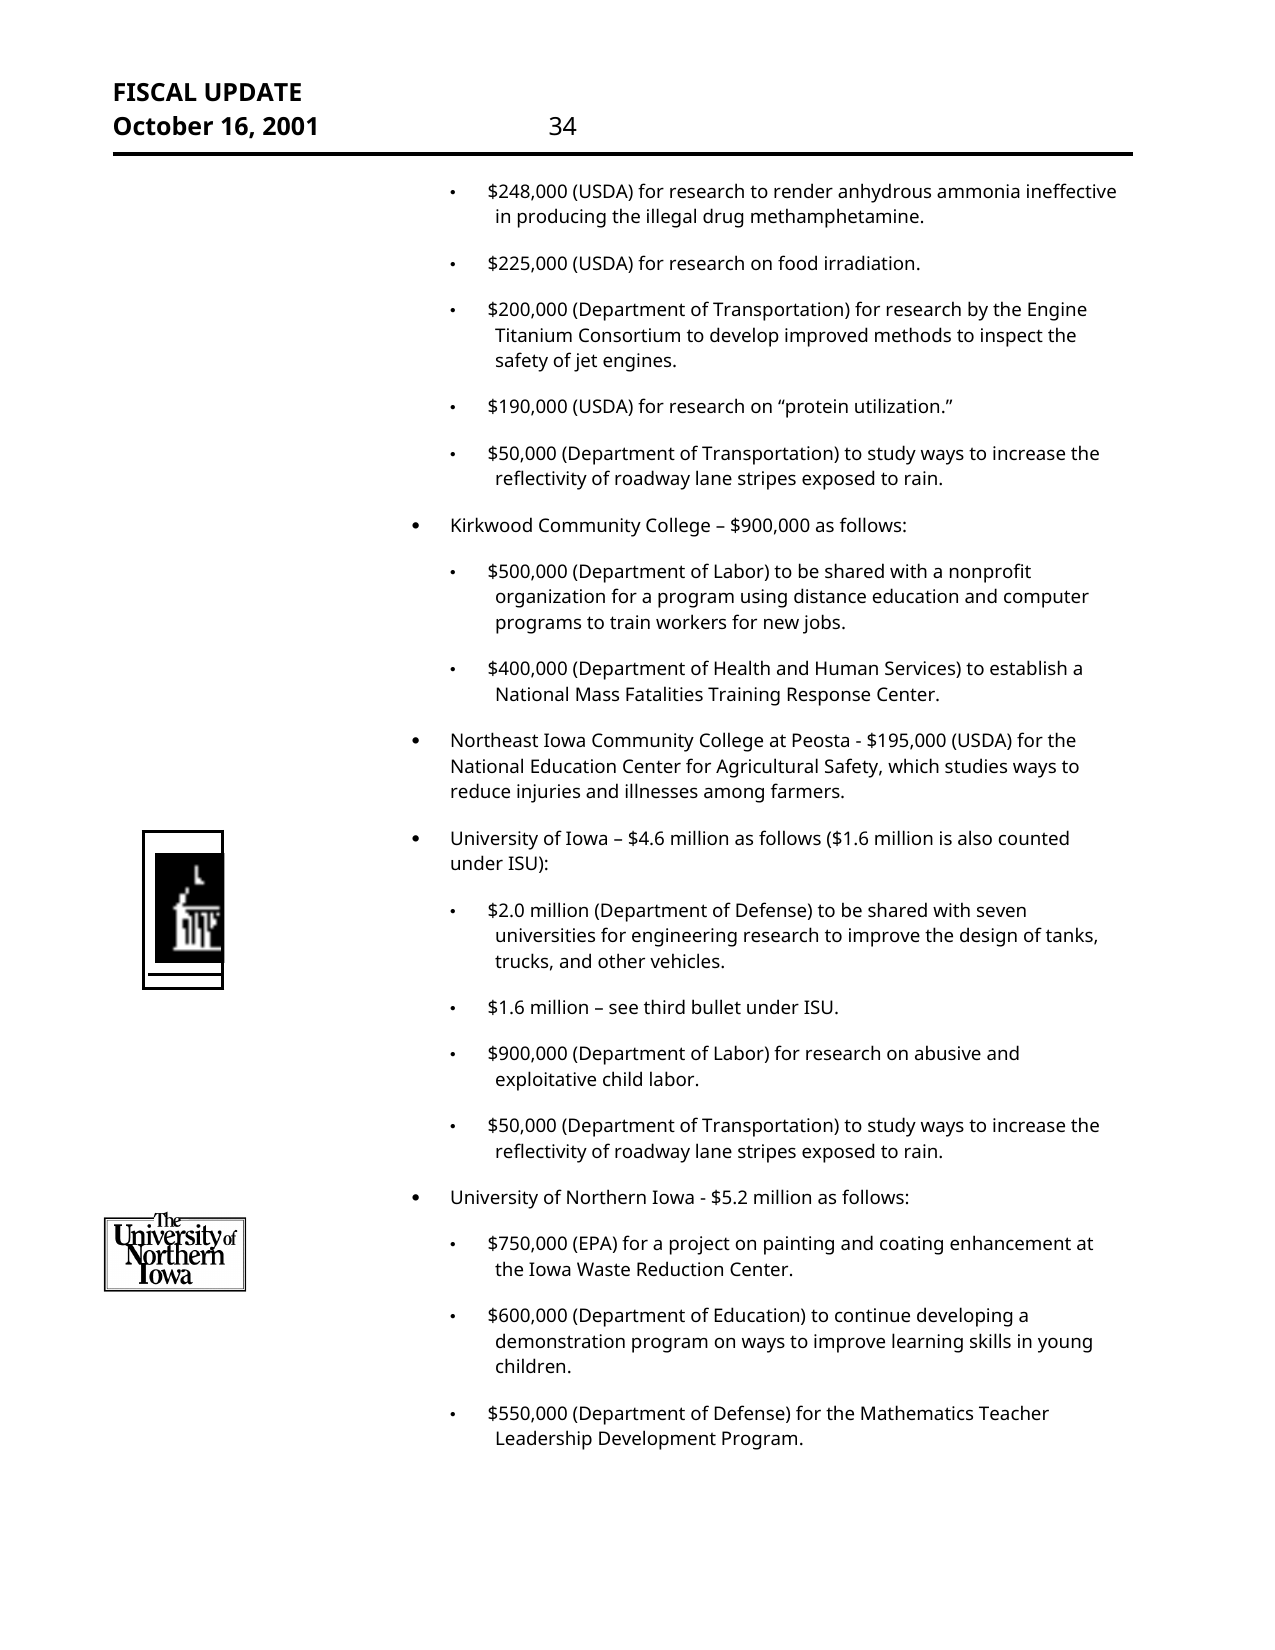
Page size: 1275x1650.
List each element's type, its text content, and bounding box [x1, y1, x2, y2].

text University of Northern Iowa - $5.2 million as follows: [412, 1184, 1125, 1210]
text University of Iowa – $4.6 million as follows ($1.6 million is also counted under ISU): [412, 825, 1125, 876]
text Kirkwood Community College – $900,000 as follows: [412, 512, 1125, 537]
text $190,000 (USDA) for research on “protein utilization.” [450, 394, 1125, 419]
text $225,000 (USDA) for research on food irradiation. [450, 250, 1125, 276]
text $50,000 (Department of Transportation) to study ways to increase the reflectivity of roadway lane stripes exposed to rain. [450, 440, 1125, 491]
text $200,000 (Department of Transportation) for research by the Engine Titanium Consortium to develop improved methods to inspect the safety of jet engines. [450, 296, 1125, 373]
text $400,000 (Department of Health and Human Services) to establish a National Mass Fatalities Training Response Center. [450, 656, 1125, 707]
text $248,000 (USDA) for research to render anhydrous ammonia ineffective in producing the illegal drug methamphetamine. [450, 178, 1125, 229]
text $1.6 million – see third bullet under ISU. [450, 994, 1125, 1020]
text Northeast Iowa Community College at Peosta - $195,000 (USDA) for the National Education Center for Agricultural Safety, which studies ways to reduce injuries and illnesses among farmers. [412, 728, 1125, 804]
text $500,000 (Department of Labor) to be shared with a nonprofit organization for a program using distance education and computer programs to train workers for new jobs. [450, 558, 1125, 635]
text $50,000 (Department of Transportation) to study ways to increase the reflectivity of roadway lane stripes exposed to rain. [450, 1112, 1125, 1163]
text $550,000 (Department of Defense) for the Mathematics Teacher Leadership Development Program. [450, 1400, 1125, 1451]
text $2.0 million (Department of Defense) to be shared with seven universities for engineering research to improve the design of tanks, trucks, and other vehicles. [450, 897, 1125, 973]
picture [103, 1211, 247, 1292]
text $600,000 (Department of Education) to continue developing a demonstration program on ways to improve learning skills in young children. [450, 1303, 1125, 1379]
text $900,000 (Department of Labor) for research on abusive and exploitative child labor. [450, 1041, 1125, 1092]
text $750,000 (EPA) for a project on painting and coating enhancement at the Iowa Waste Reduction Center. [450, 1231, 1125, 1282]
